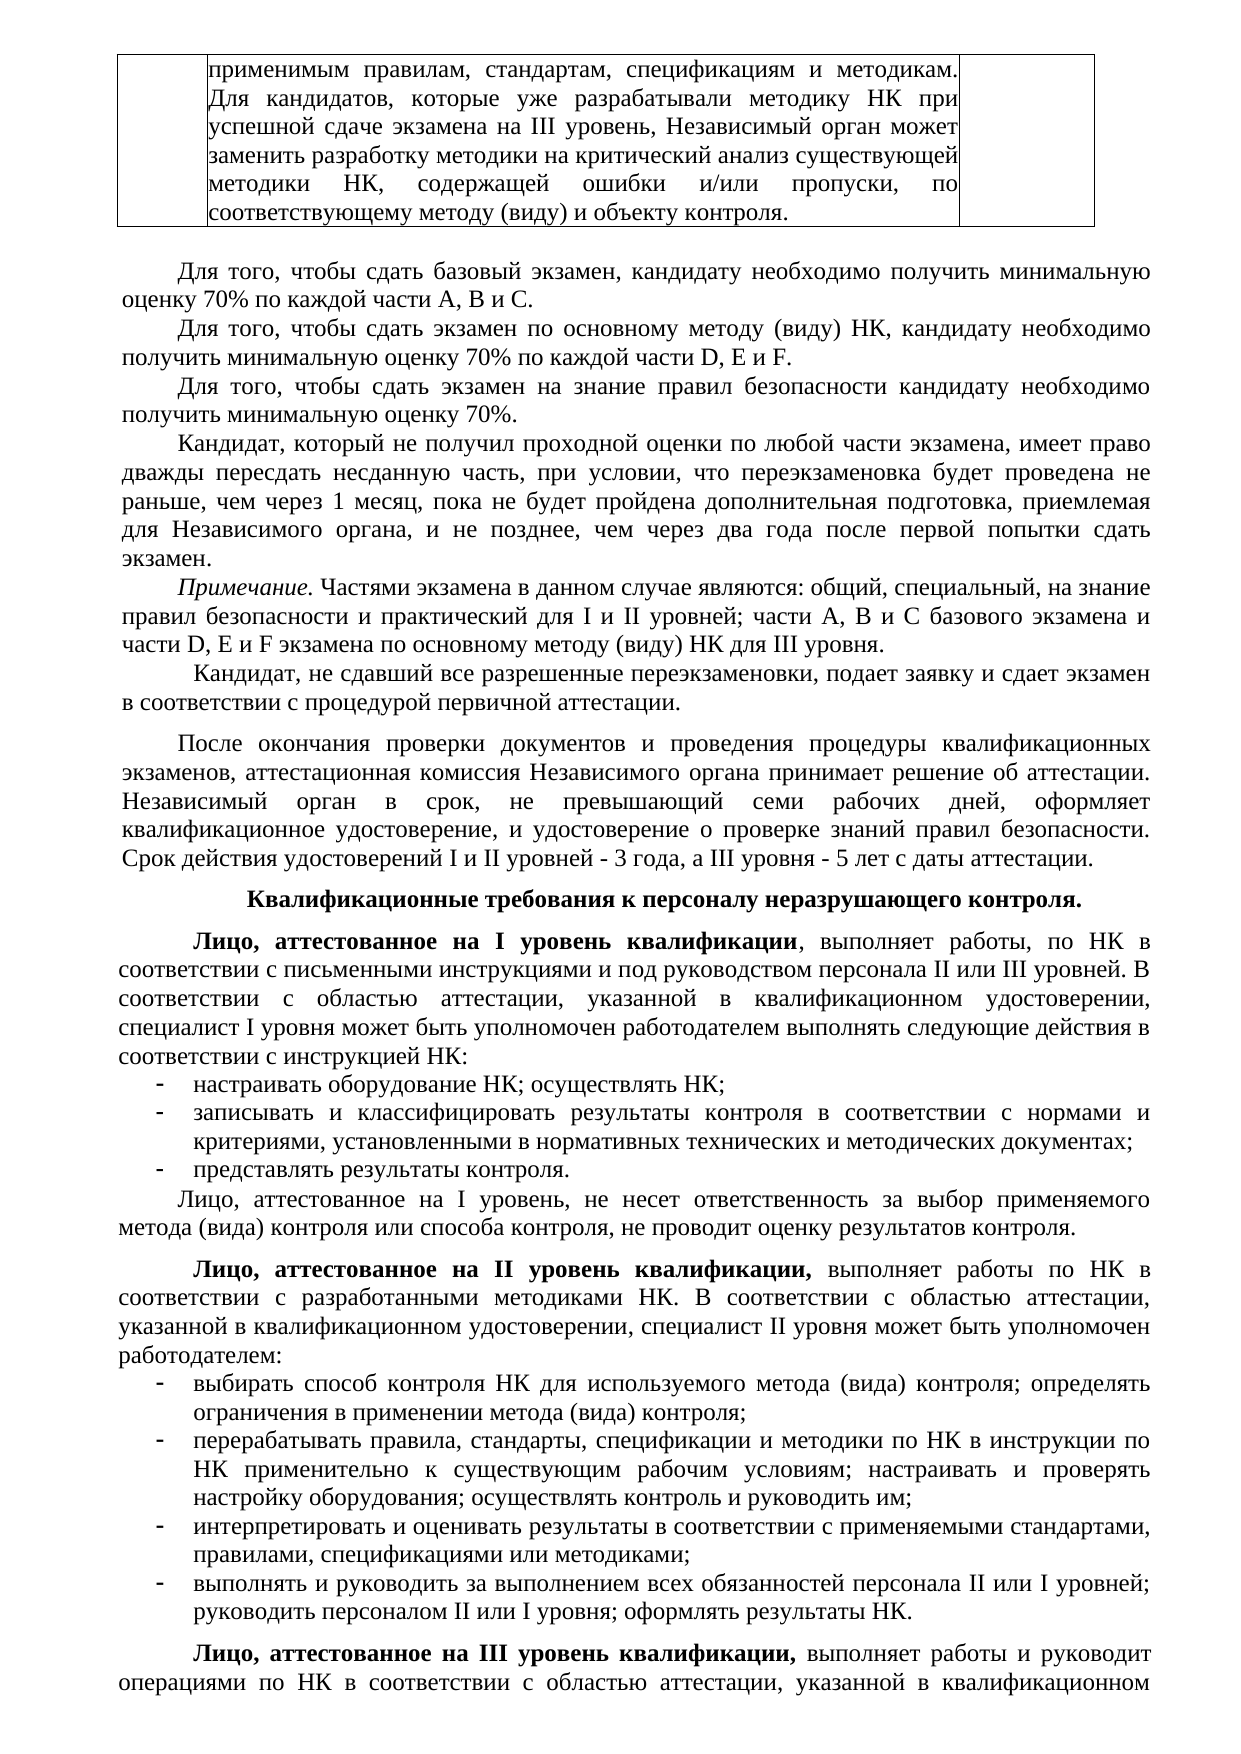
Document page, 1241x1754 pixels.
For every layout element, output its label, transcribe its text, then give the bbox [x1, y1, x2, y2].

text Лицо, аттестованное на I уровень квалификации, выполняет работы, по НК в соответствии с письменными инструкциями и под руководством персонала II или III уровней. В соответствии с областью аттестации, указанной в квалификационном удостоверении, специалист I уровня может быть уполномочен работодателем выполнять следующие действия в соответствии с инструкцией НК: [118, 926, 1152, 1069]
text Примечание. Частями экзамена в данном случае являются: общий, специальный, на знание правил безопасности и практический для I и II уровней; части А, В и С базового экзамена и части D, E и F экзамена по основному методу (виду) НК для III уровня. [122, 572, 1152, 658]
list интерпретировать и оценивать результаты в соответствии с применяемыми стандартами, правилами, спецификациями или методиками; [156, 1511, 1152, 1568]
text Кандидат, который не получил проходной оценки по любой части экзамена, имеет право дважды пересдать несданную часть, при условии, что переэкзаменовка будет проведена не раньше, чем через 1 месяц, пока не будет пройдена дополнительная подготовка, приемлемая для Независимого органа, и не позднее, чем через два года после первой попытки сдать экзамен. [122, 428, 1152, 572]
list выполнять и руководить за выполнением всех обязанностей персонала II или I уровней; руководить персоналом II или I уровня; оформлять результаты НК. [156, 1568, 1152, 1626]
text Для того, чтобы сдать экзамен на знание правил безопасности кандидату необходимо получить минимальную оценку 70%. [122, 371, 1152, 428]
list записывать и классифицировать результаты контроля в соответствии с нормами и критериями, установленными в нормативных технических и методических документах; [156, 1098, 1152, 1155]
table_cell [208, 55, 959, 226]
text Кандидат, не сдавший все разрешенные переэкзаменовки, подает заявку и сдает экзамен в соответствии с процедурой первичной аттестации. [122, 658, 1152, 716]
list перерабатывать правила, стандарты, спецификации и методики по НК в инструкции по НК применительно к существующим рабочим условиям; настраивать и проверять настройку оборудования; осуществлять контроль и руководить им; [156, 1426, 1152, 1511]
text После окончания проверки документов и проведения процедуры квалификационных экзаменов, аттестационная комиссия Независимого органа принимает решение об аттестации. Независимый орган в срок, не превышающий семи рабочих дней, оформляет квалификационное удостоверение, и удостоверение о проверке знаний правил безопасности. Срок действия удостоверений I и II уровней - 3 года, а III уровня - 5 лет с даты аттестации. [122, 728, 1152, 872]
list представлять результаты контроля. [156, 1155, 1152, 1184]
text Квалификационные требования к персоналу неразрушающего контроля. [118, 884, 1152, 913]
text Для того, чтобы сдать экзамен по основному методу (виду) НК, кандидату необходимо получить минимальную оценку 70% по каждой части D, E и F. [122, 313, 1152, 371]
list выбирать способ контроля НК для используемого метода (вида) контроля; определять ограничения в применении метода (вида) контроля; [156, 1369, 1152, 1426]
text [118, 1638, 1152, 1696]
list настраивать оборудование НК; осуществлять НК; [156, 1069, 1152, 1098]
table_cell F [118, 55, 207, 226]
text Лицо, аттестованное на II уровень квалификации, выполняет работы по НК в соответствии с разработанными методиками НК. В соответствии с областью аттестации, указанной в квалификационном удостоверении, специалист II уровня может быть уполномочен работодателем: [118, 1254, 1152, 1369]
table_cell — [960, 55, 1094, 226]
text Лицо, аттестованное на I уровень, не несет ответственность за выбор применяемого метода (вида) контроля или способа контроля, не проводит оценку результатов контроля. [118, 1184, 1152, 1241]
text Для того, чтобы сдать базовый экзамен, кандидату необходимо получить минимальную оценку 70% по каждой части А, В и С. [122, 256, 1152, 313]
